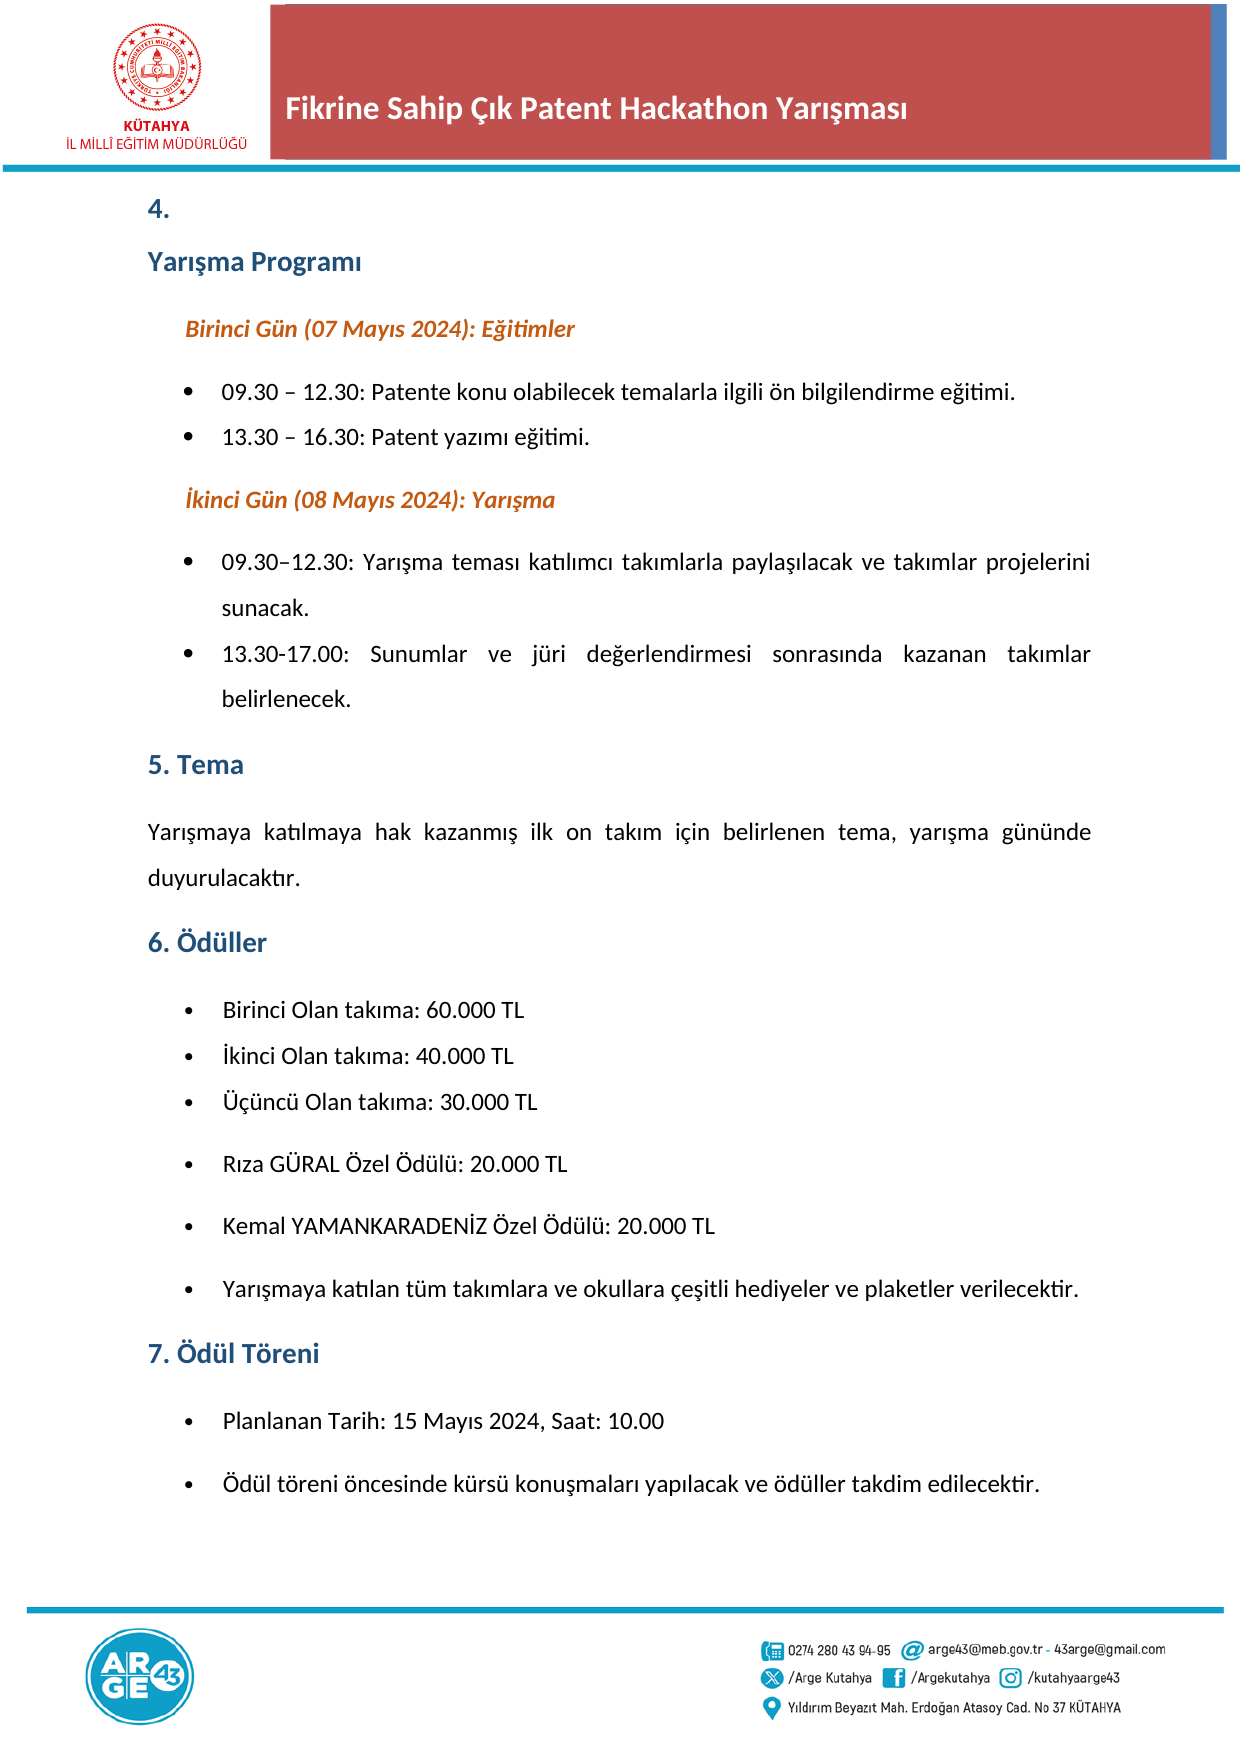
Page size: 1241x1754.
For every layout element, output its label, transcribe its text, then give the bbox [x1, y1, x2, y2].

text Birinci Gün (07 Mayıs 2024): Eğitimler [148, 313, 1093, 344]
text 4. Yarışma Programı [148, 118, 1093, 279]
list 09.30–12.30: Yarışma teması katılımcı takımlarla paylaşılacak ve takımlar projelerini sunacak. [184, 546, 1093, 623]
list İkinci Olan takıma: 40.000 TL [185, 1040, 1093, 1071]
list Yarışmaya katılan tüm takımlara ve okullara çeşitli hediyeler ve plaketler verilecektir. [185, 1273, 1093, 1303]
text 5. Tema [148, 746, 1093, 782]
text 7. Ödül Töreni [148, 1335, 1093, 1371]
list 13.30 – 16.30: Patent yazımı eğitimi. [184, 422, 1093, 452]
list Planlanan Tarih: 15 Mayıs 2024, Saat: 10.00 [185, 1405, 1093, 1436]
picture [26, 1614, 1224, 1754]
list Birinci Olan takıma: 60.000 TL [185, 994, 1093, 1025]
text Yarışmaya katılmaya hak kazanmış ilk on takım için belirlenen tema, yarışma gününde duyurulacaktır. [148, 816, 1093, 892]
list 13.30-17.00: Sunumlar ve jüri değerlendirmesi sonrasında kazanan takımlar belirlenecek. [184, 638, 1093, 714]
picture [2, 3, 1240, 164]
text İkinci Gün (08 Mayıs 2024): Yarışma [148, 484, 1093, 514]
list Üçüncü Olan takıma: 30.000 TL [185, 1086, 1093, 1116]
list 09.30 – 12.30: Patente konu olabilecek temalarla ilgili ön bilgilendirme eğitimi. [184, 376, 1093, 406]
text 6. Ödüller [148, 924, 1093, 960]
list Kemal YAMANKARADENİZ Özel Ödülü: 20.000 TL [185, 1211, 1093, 1241]
list Rıza GÜRAL Özel Ödülü: 20.000 TL [185, 1148, 1093, 1179]
list Ödül töreni öncesinde kürsü konuşmaları yapılacak ve ödüller takdim edilecektir. [185, 1468, 1093, 1498]
